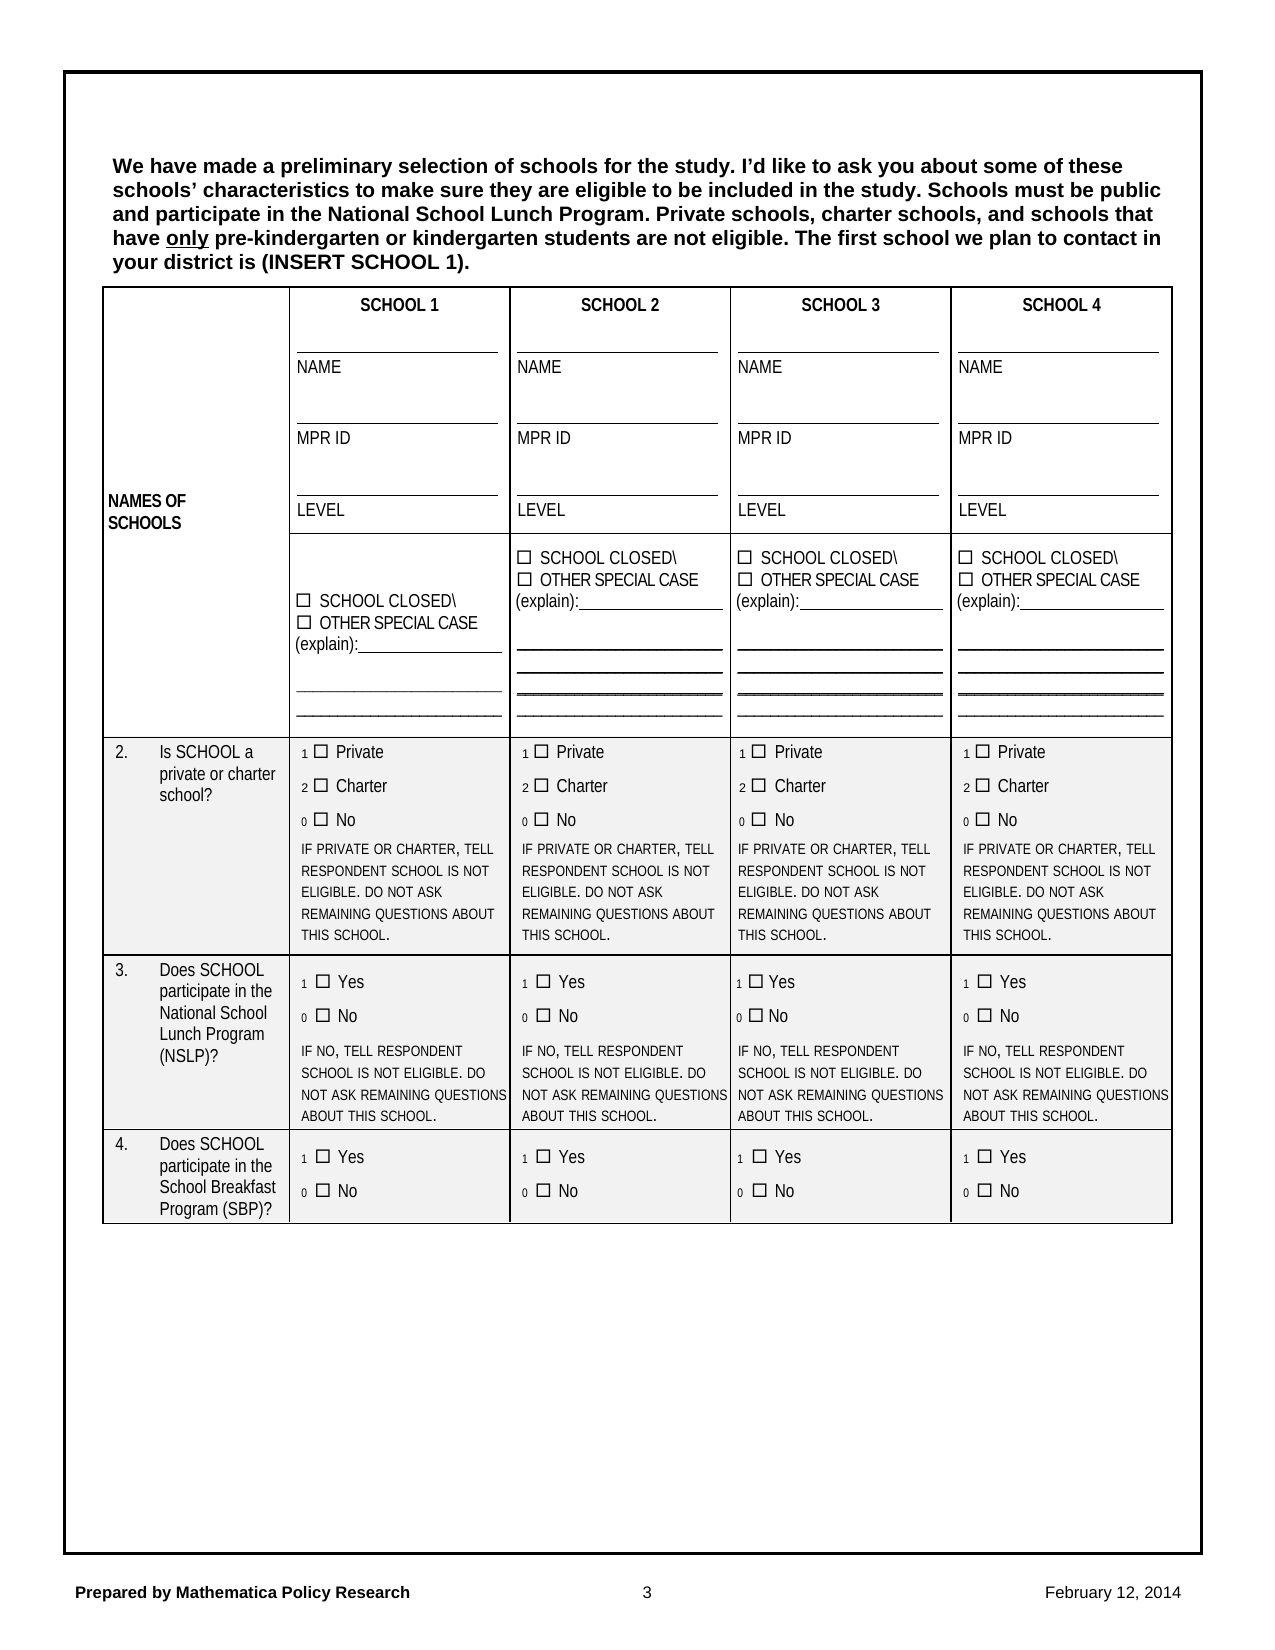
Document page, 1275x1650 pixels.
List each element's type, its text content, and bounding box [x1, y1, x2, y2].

table_cell 3. Does SCHOOL participate in the National School Lunch Program (NSLP)? [104, 956, 289, 1128]
table_cell SCHOOL CLOSED\ OTHER SPECIAL CASE (explain): [290, 534, 509, 736]
table_header SCHOOL 2 NAME MPR ID LEVEL [511, 288, 730, 533]
table_cell 1 Yes 0 No [290, 1130, 509, 1222]
table_cell 2. Is SCHOOL a private or charter school? [104, 738, 289, 954]
table_cell 1 Yes 0 No [511, 1130, 730, 1222]
table_cell 1 Yes 0 No [731, 1130, 950, 1222]
table_cell 1 Yes 0 No if no, tell respondent school is not eligible. do not ask remaining questions about this school. [290, 956, 509, 1128]
table_header SCHOOL 4 NAME MPR ID LEVEL [952, 288, 1171, 533]
table_cell 1 Yes 0 No [952, 1130, 1171, 1222]
table_cell SCHOOL CLOSED\ OTHER SPECIAL CASE (explain): [952, 534, 1171, 736]
table_cell 1 Yes 0 No if no, tell respondent school is not eligible. do not ask remaining questions about this school. [952, 956, 1171, 1128]
table_cell SCHOOL CLOSED\ OTHER SPECIAL CASE (explain): [511, 534, 730, 736]
table_cell 1 Private 2 Charter 0 No if private or charter, tell respondent school is not eligible. do not ask remaining questions about this school. [952, 738, 1171, 954]
table_cell 1 Yes 0 No if no, tell respondent school is not eligible. do not ask remaining questions about this school. [731, 956, 950, 1128]
table_cell SCHOOL CLOSED\ OTHER SPECIAL CASE (explain): [731, 534, 950, 736]
table_cell 1 Private 2 Charter 0 No if private or charter, tell respondent school is not eligible. do not ask remaining questions about this school. [290, 738, 509, 954]
text We have made a preliminary selection of schools for the study. I’d like to ask you about some of these schools’ characteristics to make sure they are eligible to be included in the study. Schools must be public and participate in the National School Lunch Program. Private schools, charter schools, and schools that have only pre-kindergarten or kindergarten students are not eligible. The first school we plan to contact in your district is (INSERT SCHOOL 1). [112, 154, 1162, 273]
table_cell 4. Does SCHOOL participate in the School Breakfast Program (SBP)? [104, 1130, 289, 1222]
table_cell 1 Private 2 Charter 0 No if private or charter, tell respondent school is not eligible. do not ask remaining questions about this school. [511, 738, 730, 954]
table_header NAMES OF SCHOOLS [104, 288, 289, 736]
table_header SCHOOL 1 NAME MPR ID LEVEL [290, 288, 509, 533]
table_cell 1 Private 2 Charter 0 No if private or charter, tell respondent school is not eligible. do not ask remaining questions about this school. [731, 738, 950, 954]
table_header SCHOOL 3 NAME MPR ID LEVEL [731, 288, 950, 533]
table_cell 1 Yes 0 No if no, tell respondent school is not eligible. do not ask remaining questions about this school. [511, 956, 730, 1128]
